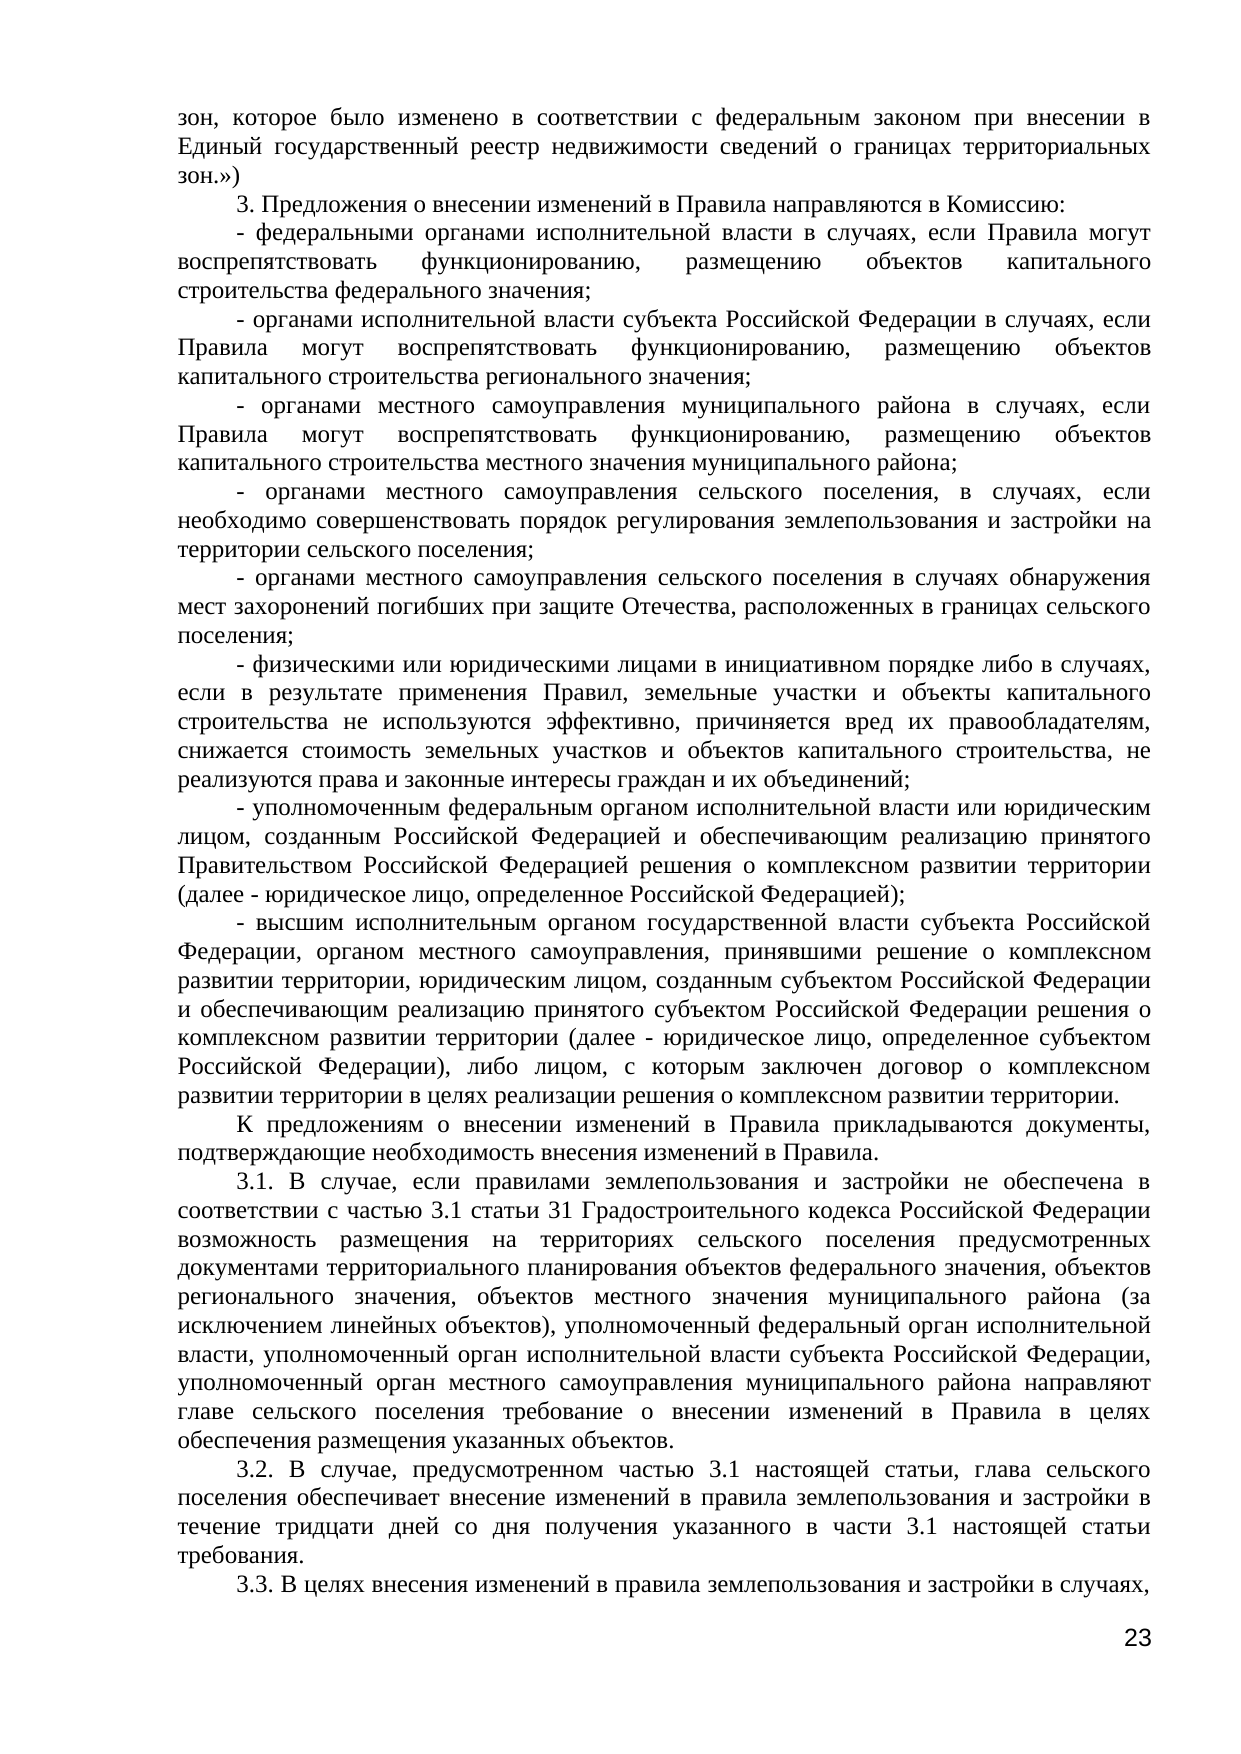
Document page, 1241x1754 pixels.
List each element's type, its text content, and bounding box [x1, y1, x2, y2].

text 3.1. В случае, если правилами землепользования и застройки не обеспечена в соответствии с частью 3.1 статьи 31 Градостроительного кодекса Российской Федерации возможность размещения на территориях сельского поселения предусмотренных документами территориального планирования объектов федерального значения, объектов регионального значения, объектов местного значения муниципального района (за исключением линейных объектов), уполномоченный федеральный орган исполнительной власти, уполномоченный орган исполнительной власти субъекта Российской Федерации, уполномоченный орган местного самоуправления муниципального района направляют главе сельского поселения требование о внесении изменений в Правила в целях обеспечения размещения указанных объектов. [177, 1166, 1152, 1454]
text - органами исполнительной власти субъекта Российской Федерации в случаях, если Правила могут воспрепятствовать функционированию, размещению объектов капитального строительства регионального значения; [177, 304, 1152, 390]
text - высшим исполнительным органом государственной власти субъекта Российской Федерации, органом местного самоуправления, принявшими решение о комплексном развитии территории, юридическим лицом, созданным субъектом Российской Федерации и обеспечивающим реализацию принятого субъектом Российской Федерации решения о комплексном развитии территории (далее - юридическое лицо, определенное субъектом Российской Федерации), либо лицом, с которым заключен договор о комплексном развитии территории в целях реализации решения о комплексном развитии территории. [177, 907, 1152, 1109]
text - органами местного самоуправления сельского поселения в случаях обнаружения мест захоронений погибших при защите Отечества, расположенных в границах сельского поселения; [177, 562, 1152, 649]
text - органами местного самоуправления муниципального района в случаях, если Правила могут воспрепятствовать функционированию, размещению объектов капитального строительства местного значения муниципального района; [177, 390, 1152, 476]
text - уполномоченным федеральным органом исполнительной власти или юридическим лицом, созданным Российской Федерацией и обеспечивающим реализацию принятого Правительством Российской Федерацией решения о комплексном развитии территории (далее - юридическое лицо, определенное Российской Федерацией); [177, 792, 1152, 907]
text - федеральными органами исполнительной власти в случаях, если Правила могут воспрепятствовать функционированию, размещению объектов капитального строительства федерального значения; [177, 217, 1152, 304]
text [177, 1569, 1152, 1597]
text К предложениям о внесении изменений в Правила прикладываются документы, подтверждающие необходимость внесения изменений в Правила. [177, 1109, 1152, 1166]
text - физическими или юридическими лицами в инициативном порядке либо в случаях, если в результате применения Правил, земельные участки и объекты капитального строительства не используются эффективно, причиняется вред их правообладателям, снижается стоимость земельных участков и объектов капитального строительства, не реализуются права и законные интересы граждан и их объединений; [177, 649, 1152, 792]
text 3. Предложения о внесении изменений в Правила направляются в Комиссию: [177, 189, 1152, 217]
text - органами местного самоуправления сельского поселения, в случаях, если необходимо совершенствовать порядок регулирования землепользования и застройки на территории сельского поселения; [177, 476, 1152, 562]
text 3.2. В случае, предусмотренном частью 3.1 настоящей статьи, глава сельского поселения обеспечивает внесение изменений в правила землепользования и застройки в течение тридцати дней со дня получения указанного в части 3.1 настоящей статьи требования. [177, 1454, 1152, 1569]
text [177, 102, 1152, 189]
